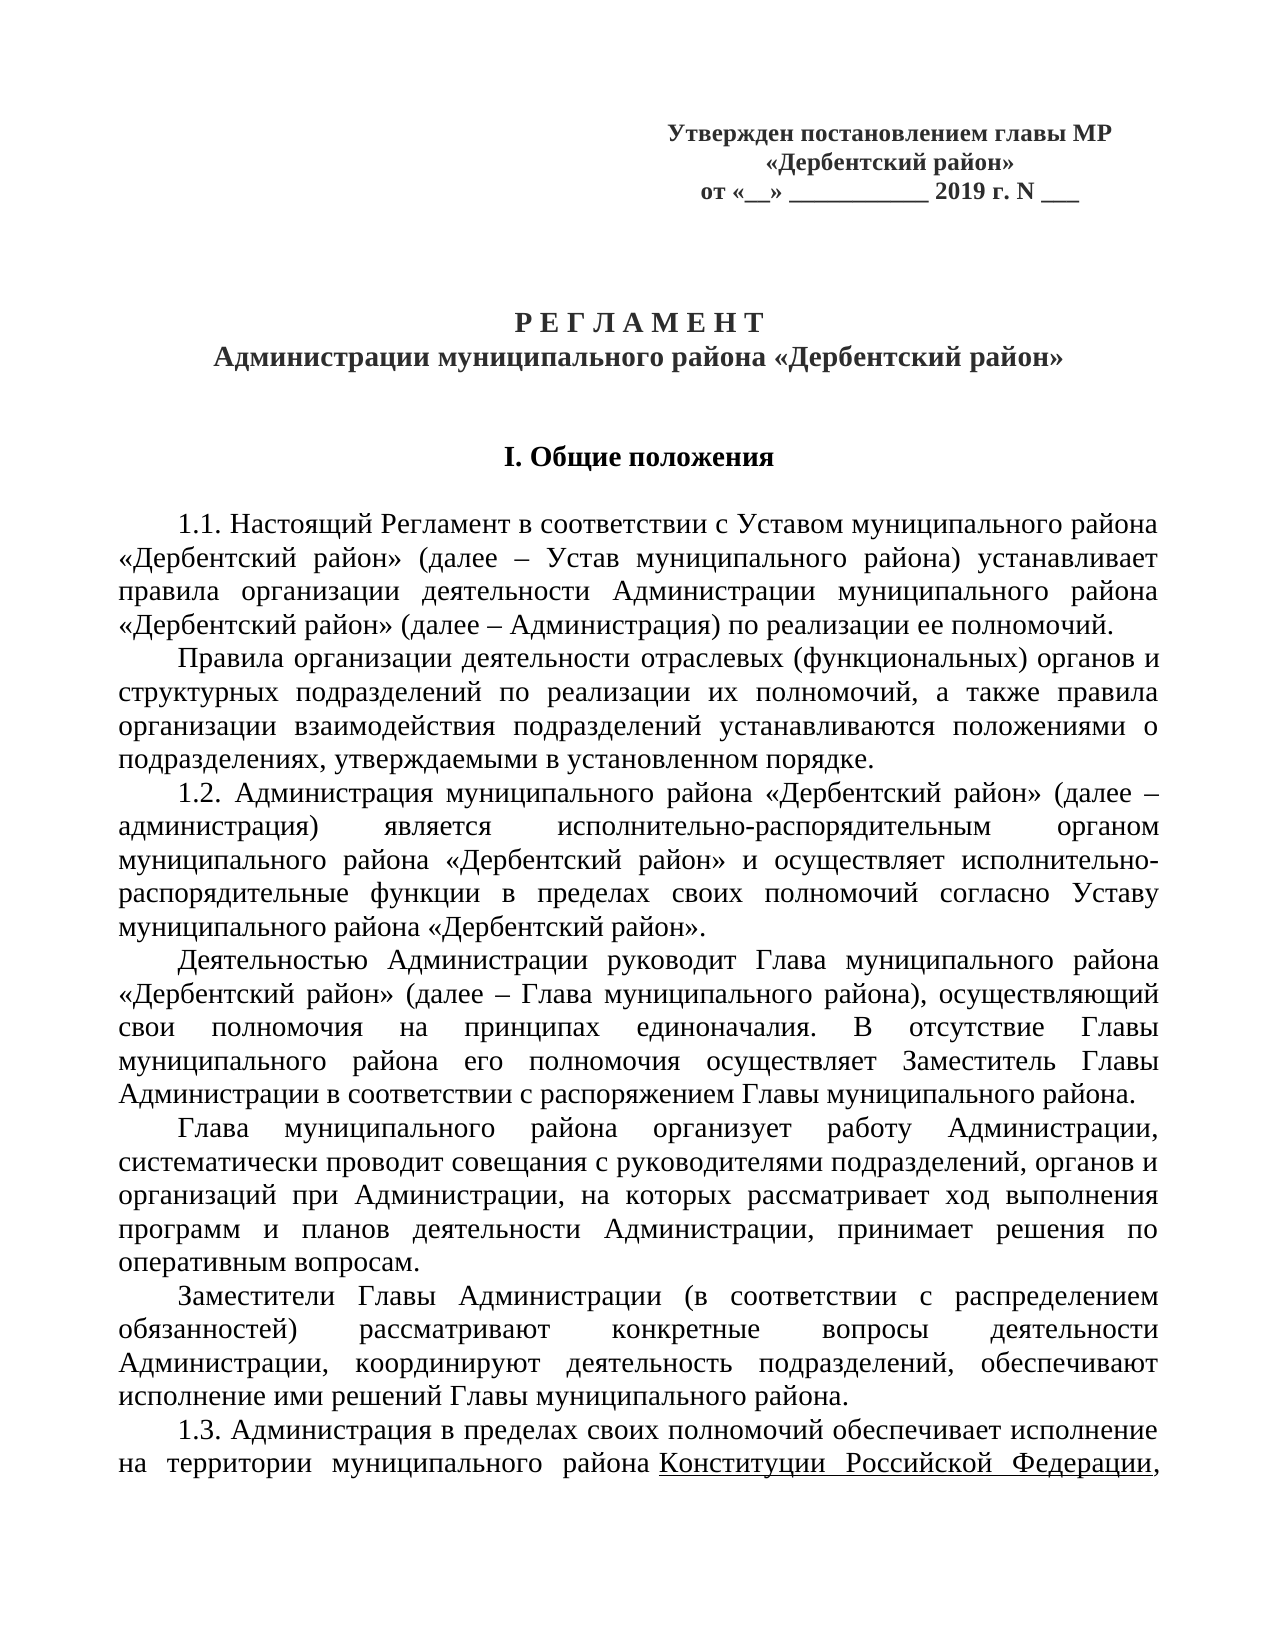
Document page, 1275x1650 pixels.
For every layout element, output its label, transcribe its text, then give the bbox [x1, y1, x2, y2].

text 1.2. Администрация муниципального района «Дербентский район» (далее – администрация) является исполнительно-распорядительным органом муниципального района «Дербентский район» и осуществляет исполнительно-распорядительные функции в пределах своих полномочий согласно Уставу муниципального района «Дербентский район». [118, 775, 1160, 942]
text Р Е Г Л А М Е Н Т [118, 305, 1160, 339]
text Деятельностью Администрации руководит Глава муниципального района «Дербентский район» (далее – Глава муниципального района), осуществляющий свои полномочия на принципах единоначалия. В отсутствие Главы муниципального района его полномочия осуществляет Заместитель Главы Администрации в соответствии с распоряжением Главы муниципального района. [118, 942, 1160, 1110]
text 1.1. Настоящий Регламент в соответствии с Уставом муниципального района «Дербентский район» (далее – Устав муниципального района) устанавливает правила организации деятельности Администрации муниципального района «Дербентский район» (далее – Администрация) по реализации ее полномочий. [118, 506, 1160, 641]
text Администрации муниципального района «Дербентский район» [118, 339, 1160, 372]
text Утвержден постановлением главы МР «Дербентский район» от «__» ___________ 2019 г. N ___ [619, 118, 1160, 204]
text I. Общие положения [118, 439, 1160, 473]
text Правила организации деятельности отраслевых (функциональных) органов и структурных подразделений по реализации их полномочий, а также правила организации взаимодействия подразделений устанавливаются положениями о подразделениях, утверждаемыми в установленном порядке. [118, 641, 1160, 775]
text Глава муниципального района организует работу Администрации, систематически проводит совещания с руководителями подразделений, органов и организаций при Администрации, на которых рассматривает ход выполнения программ и планов деятельности Администрации, принимает решения по оперативным вопросам. [118, 1110, 1160, 1278]
text Заместители Главы Администрации (в соответствии с распределением обязанностей) рассматривают конкретные вопросы деятельности Администрации, координируют деятельность подразделений, обеспечивают исполнение ими решений Главы муниципального района. [118, 1278, 1160, 1412]
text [118, 1412, 1160, 1479]
